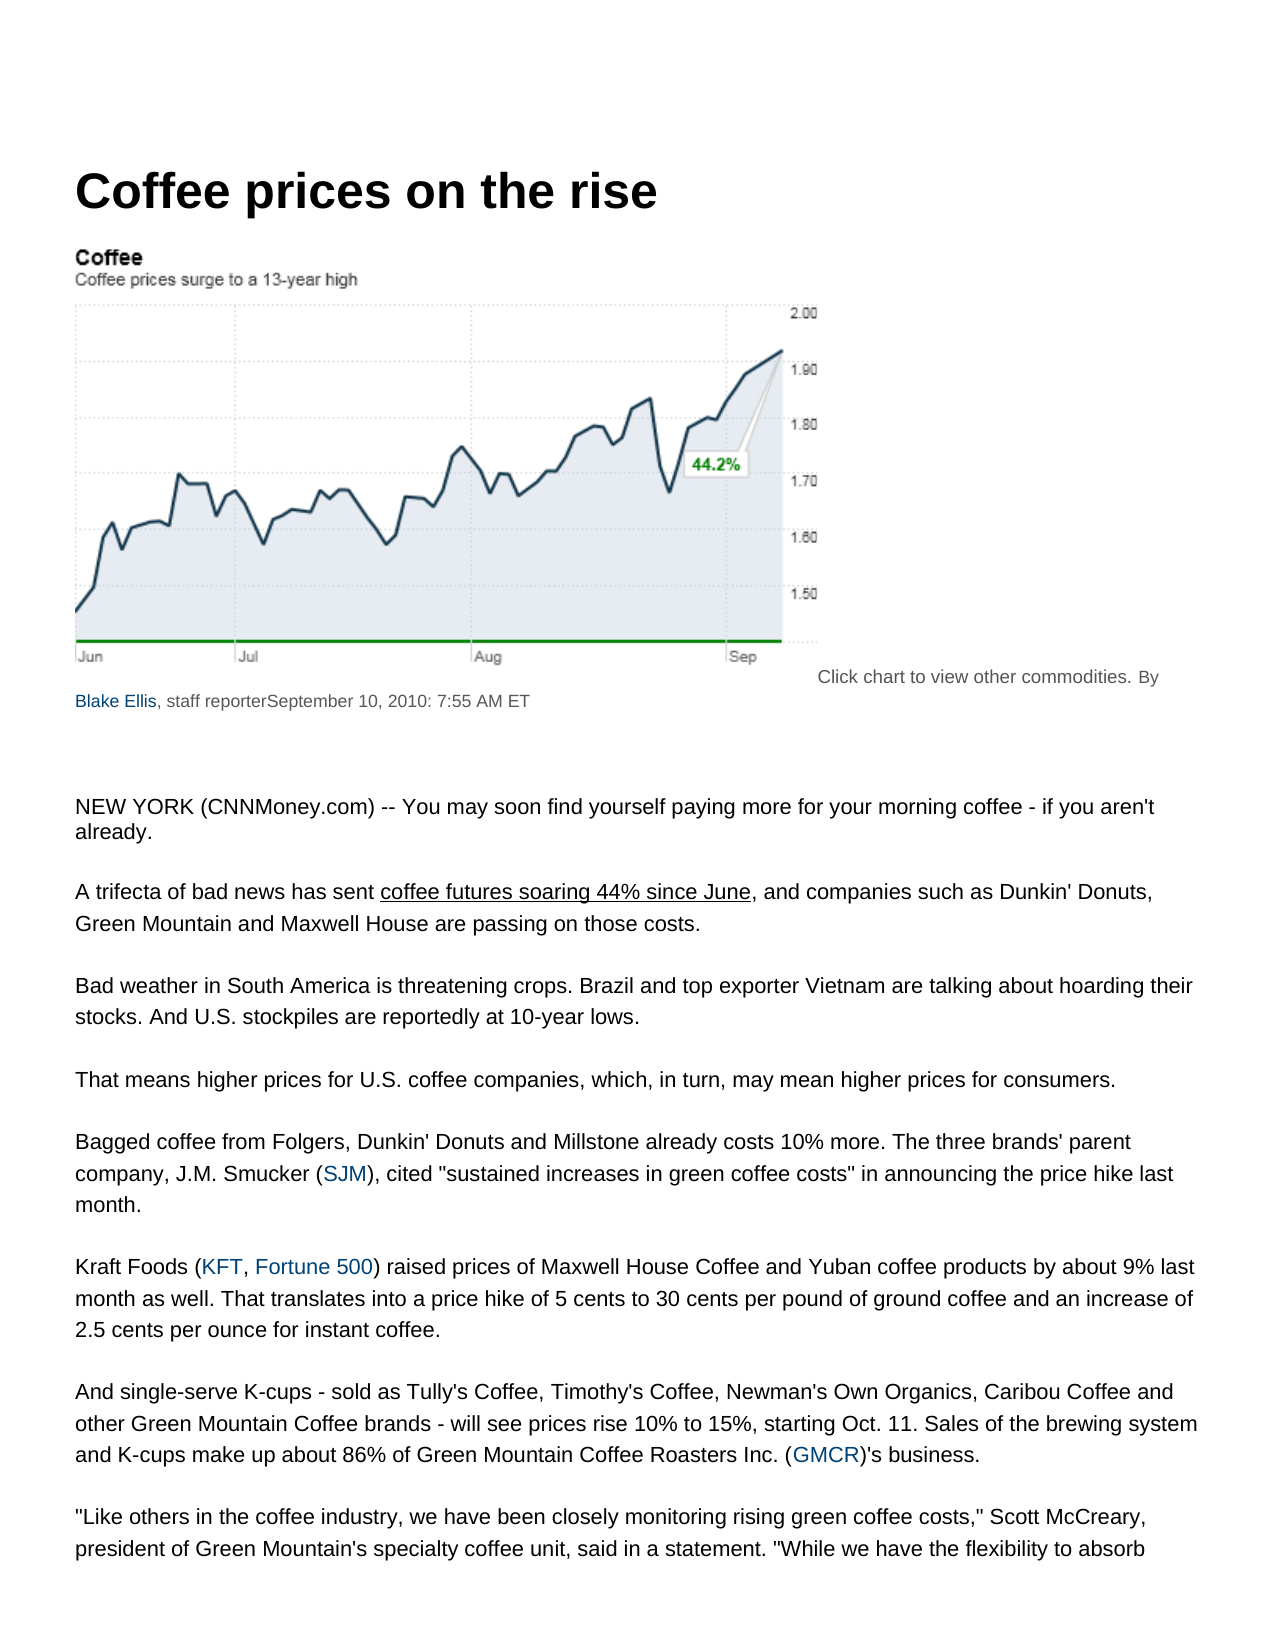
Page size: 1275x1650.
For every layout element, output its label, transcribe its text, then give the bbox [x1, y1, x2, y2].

picture [75, 245, 818, 684]
text That means higher prices for U.S. coffee companies, which, in turn, may mean higher prices for consumers. [75, 1061, 1200, 1092]
text Kraft Foods (KFT, Fortune 500) raised prices of Maxwell House Coffee and Yuban coffee products by about 9% last month as well. That translates into a price hike of 5 cents to 30 cents per pound of ground coffee and an increase of 2.5 cents per ounce for instant coffee. [75, 1248, 1200, 1342]
text Bagged coffee from Folgers, Dunkin' Donuts and Millstone already costs 10% more. The three brands' parent company, J.M. Smucker (SJM), cited "sustained increases in green coffee costs" in announcing the price hike last month. [75, 1123, 1200, 1217]
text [75, 1498, 1200, 1561]
text NEW YORK (CNNMoney.com) -- You may soon find yourself paying more for your morning coffee - if you aren't already. [75, 768, 1200, 844]
text A trifecta of bad news has sent coffee futures soaring 44% since June, and companies such as Dunkin' Donuts, Green Mountain and Maxwell House are passing on those costs. [75, 873, 1200, 936]
text Bad weather in South America is threatening crops. Brazil and top exporter Vietnam are talking about hoarding their stocks. And U.S. stockpiles are reportedly at 10-year lows. [75, 967, 1200, 1029]
text Coffee prices on the rise [75, 162, 1200, 219]
text And single-serve K-cups - sold as Tully's Coffee, Timothy's Coffee, Newman's Own Organics, Caribou Coffee and other Green Mountain Coffee brands - will see prices rise 10% to 15%, starting Oct. 11. Sales of the brewing system and K-cups make up about 86% of Green Mountain Coffee Roasters Inc. (GMCR)'s business. [75, 1373, 1200, 1467]
